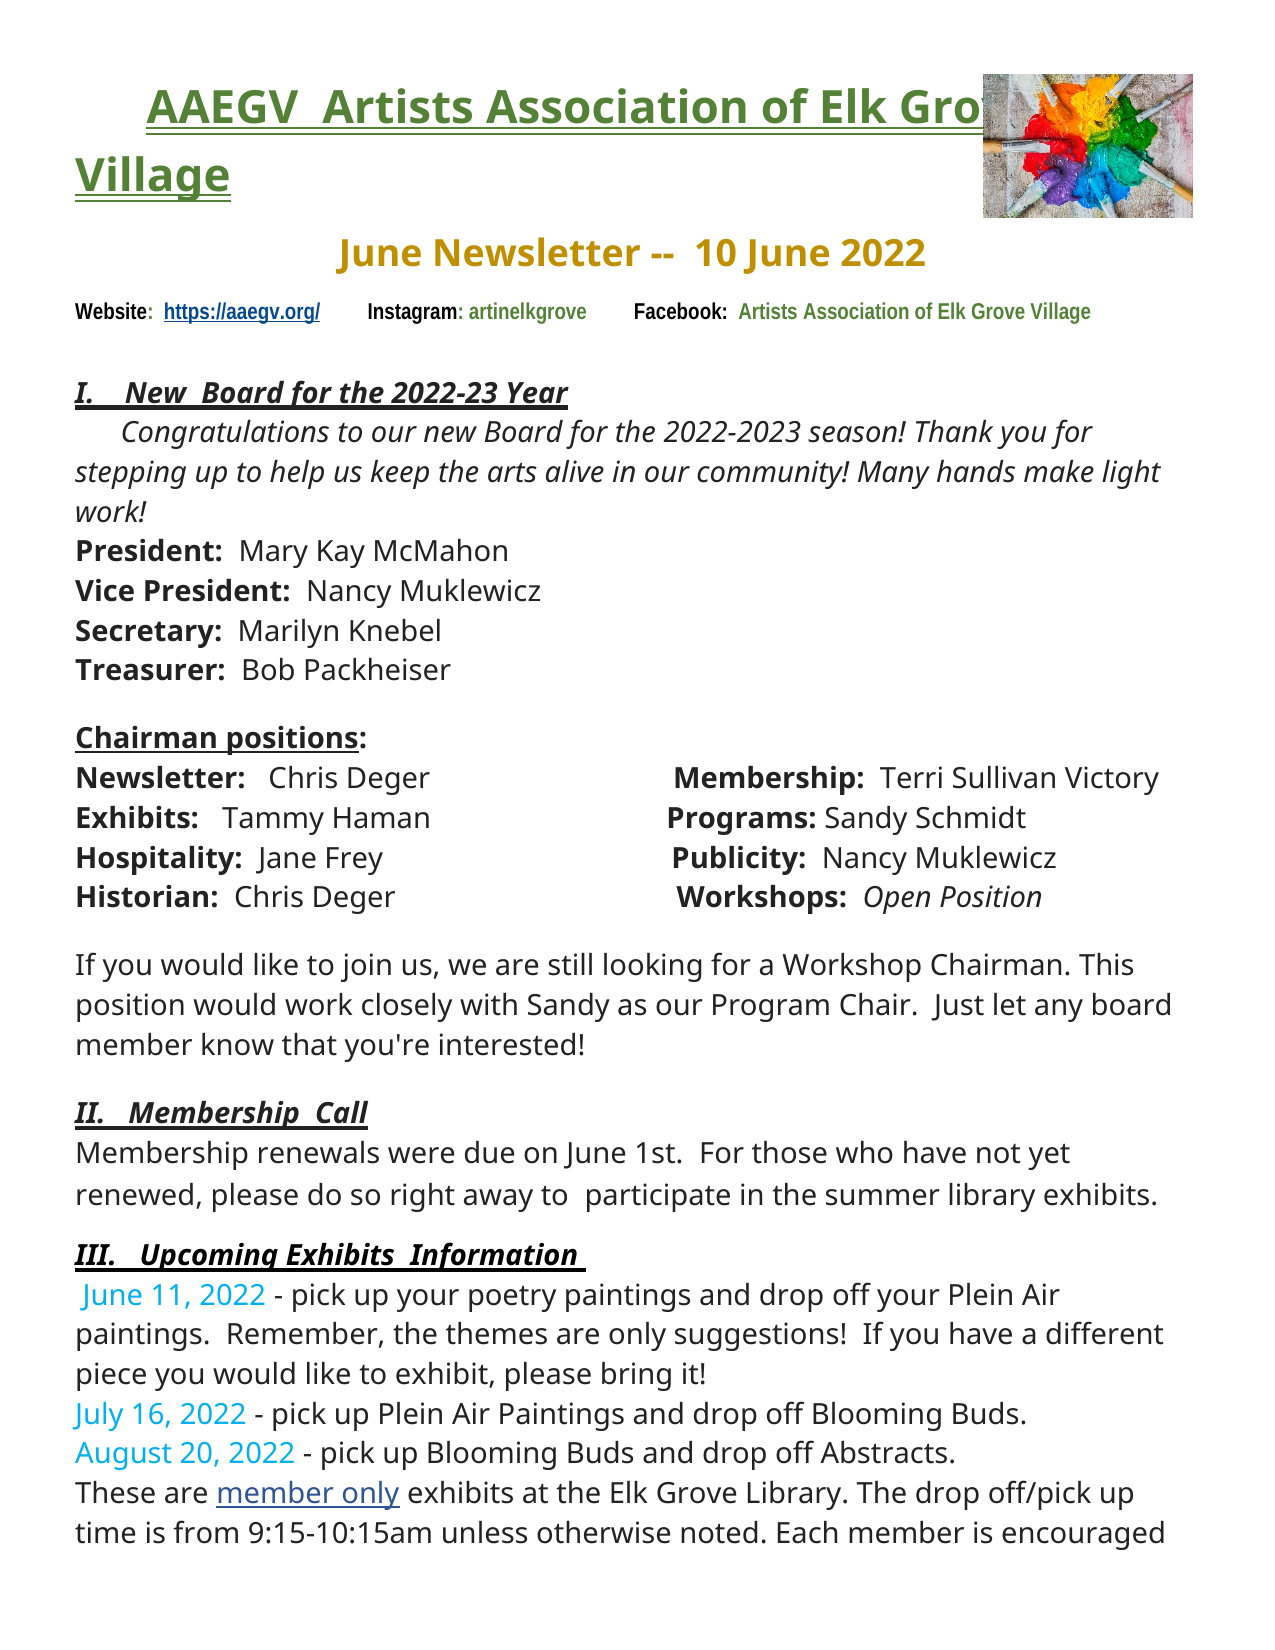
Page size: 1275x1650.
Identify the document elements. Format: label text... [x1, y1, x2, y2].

text Membership renewals were due on June 1st. For those who have not yet renewed, please do so right away to participate in the summer library exhibits. [75, 1132, 1200, 1214]
text III. Upcoming Exhibits Information June 11, 2022 - pick up your poetry paintings and drop off your Plein Air paintings. Remember, the themes are only suggestions! If you have a different piece you would like to exhibit, please bring it! [75, 1234, 1200, 1393]
text Exhibits: Tammy Haman Programs: Sandy Schmidt [75, 797, 1200, 837]
picture [983, 74, 1193, 218]
text President: Mary Kay McMahon [75, 531, 1200, 570]
text Website: https://aaegv.org/ Instagram: artinelkgrove Facebook: Artists Association of Elk Grove Village [75, 298, 1200, 324]
text Chairman positions: [75, 718, 1200, 757]
text July 16, 2022 - pick up Plein Air Paintings and drop off Blooming Buds. [75, 1393, 1200, 1433]
text Treasurer: Bob Packheiser [75, 650, 1200, 689]
text August 20, 2022 - pick up Blooming Buds and drop off Abstracts. [75, 1433, 1200, 1472]
text Historian: Chris Deger Workshops: Open Position [75, 877, 1200, 916]
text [75, 1472, 1200, 1552]
text Vice President: Nancy Muklewicz [75, 570, 1200, 610]
text Newsletter: Chris Deger Membership: Terri Sullivan Victory [75, 757, 1200, 797]
text AAEGV Artists Association of Elk Grove Village [75, 75, 983, 205]
text I. New Board for the 2022-23 Year [75, 372, 1200, 412]
text II. Membership Call [75, 1092, 1200, 1132]
text Hospitality: Jane Frey Publicity: Nancy Muklewicz [75, 837, 1200, 877]
text Congratulations to our new Board for the 2022-2023 season! Thank you for stepping up to help us keep the arts alive in our community! Many hands make light work! [75, 412, 1200, 531]
text If you would like to join us, we are still looking for a Workshop Chairman. This position would work closely with Sandy as our Program Chair. Just let any board member know that you're interested! [75, 945, 1200, 1064]
text Secretary: Marilyn Knebel [75, 610, 1200, 650]
text June Newsletter -- 10 June 2022 [75, 226, 1200, 277]
